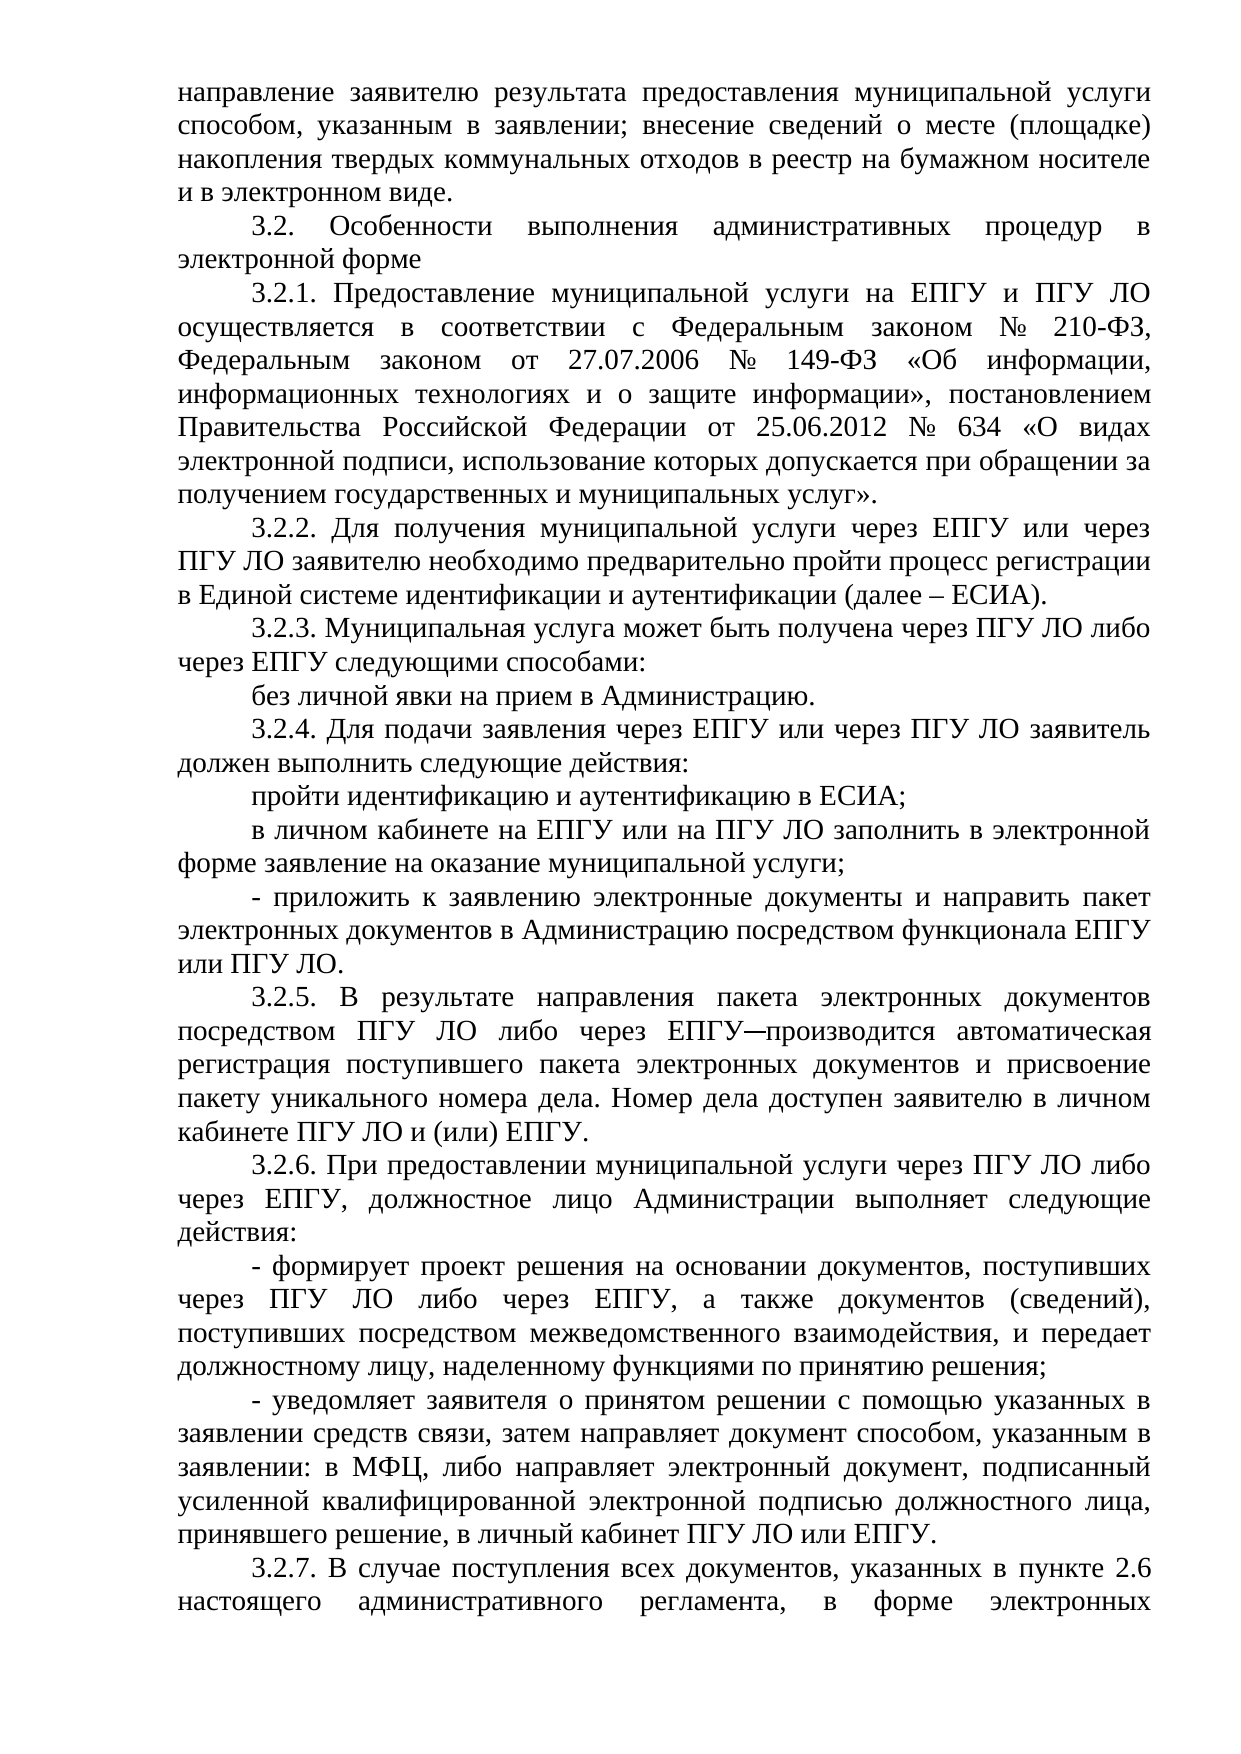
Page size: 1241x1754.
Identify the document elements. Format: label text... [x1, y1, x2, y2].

text без личной явки на прием в Администрацию. [177, 678, 1152, 711]
text в личном кабинете на ЕПГУ или на ПГУ ЛО заполнить в электронной форме заявление на оказание муниципальной услуги; [177, 812, 1152, 879]
text - уведомляет заявителя о принятом решении с помощью указанных в заявлении средств связи, затем направляет документ способом, указанным в заявлении: в МФЦ, либо направляет электронный документ, подписанный усиленной квалифицированной электронной подписью должностного лица, принявшего решение, в личный кабинет ПГУ ЛО или ЕПГУ. [177, 1382, 1152, 1550]
text - формирует проект решения на основании документов, поступивших через ПГУ ЛО либо через ЕПГУ, а также документов (сведений), поступивших посредством межведомственного взаимодействия, и передает должностному лицу, наделенному функциями по принятию решения; [177, 1248, 1152, 1382]
text 3.2. Особенности выполнения административных процедур в электронной форме [177, 208, 1152, 275]
text 3.2.1. Предоставление муниципальной услуги на ЕПГУ и ПГУ ЛО осуществляется в соответствии с Федеральным законом № 210-ФЗ, Федеральным законом от 27.07.2006 № 149-ФЗ «Об информации, информационных технологиях и о защите информации», постановлением Правительства Российской Федерации от 25.06.2012 № 634 «О видах электронной подписи, использование которых допускается при обращении за получением государственных и муниципальных услуг». [177, 275, 1152, 510]
text 3.2.5. В результате направления пакета электронных документов посредством ПГУ ЛО либо через ЕПГУ производится автоматическая регистрация поступившего пакета электронных документов и присвоение пакету уникального номера дела. Номер дела доступен заявителю в личном кабинете ПГУ ЛО и (или) ЕПГУ. [177, 979, 1152, 1147]
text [177, 74, 1152, 208]
text 3.2.3. Муниципальная услуга может быть получена через ПГУ ЛО либо через ЕПГУ следующими способами: [177, 611, 1152, 678]
text 3.2.4. Для подачи заявления через ЕПГУ или через ПГУ ЛО заявитель должен выполнить следующие действия: [177, 711, 1152, 778]
text - приложить к заявлению электронные документы и направить пакет электронных документов в Администрацию посредством функционала ЕПГУ или ПГУ ЛО. [177, 879, 1152, 979]
text 3.2.2. Для получения муниципальной услуги через ЕПГУ или через ПГУ ЛО заявителю необходимо предварительно пройти процесс регистрации в Единой системе идентификации и аутентификации (далее – ЕСИА). [177, 510, 1152, 611]
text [177, 1550, 1152, 1617]
text пройти идентификацию и аутентификацию в ЕСИА; [177, 778, 1152, 812]
text 3.2.6. При предоставлении муниципальной услуги через ПГУ ЛО либо через ЕПГУ, должностное лицо Администрации выполняет следующие действия: [177, 1147, 1152, 1248]
